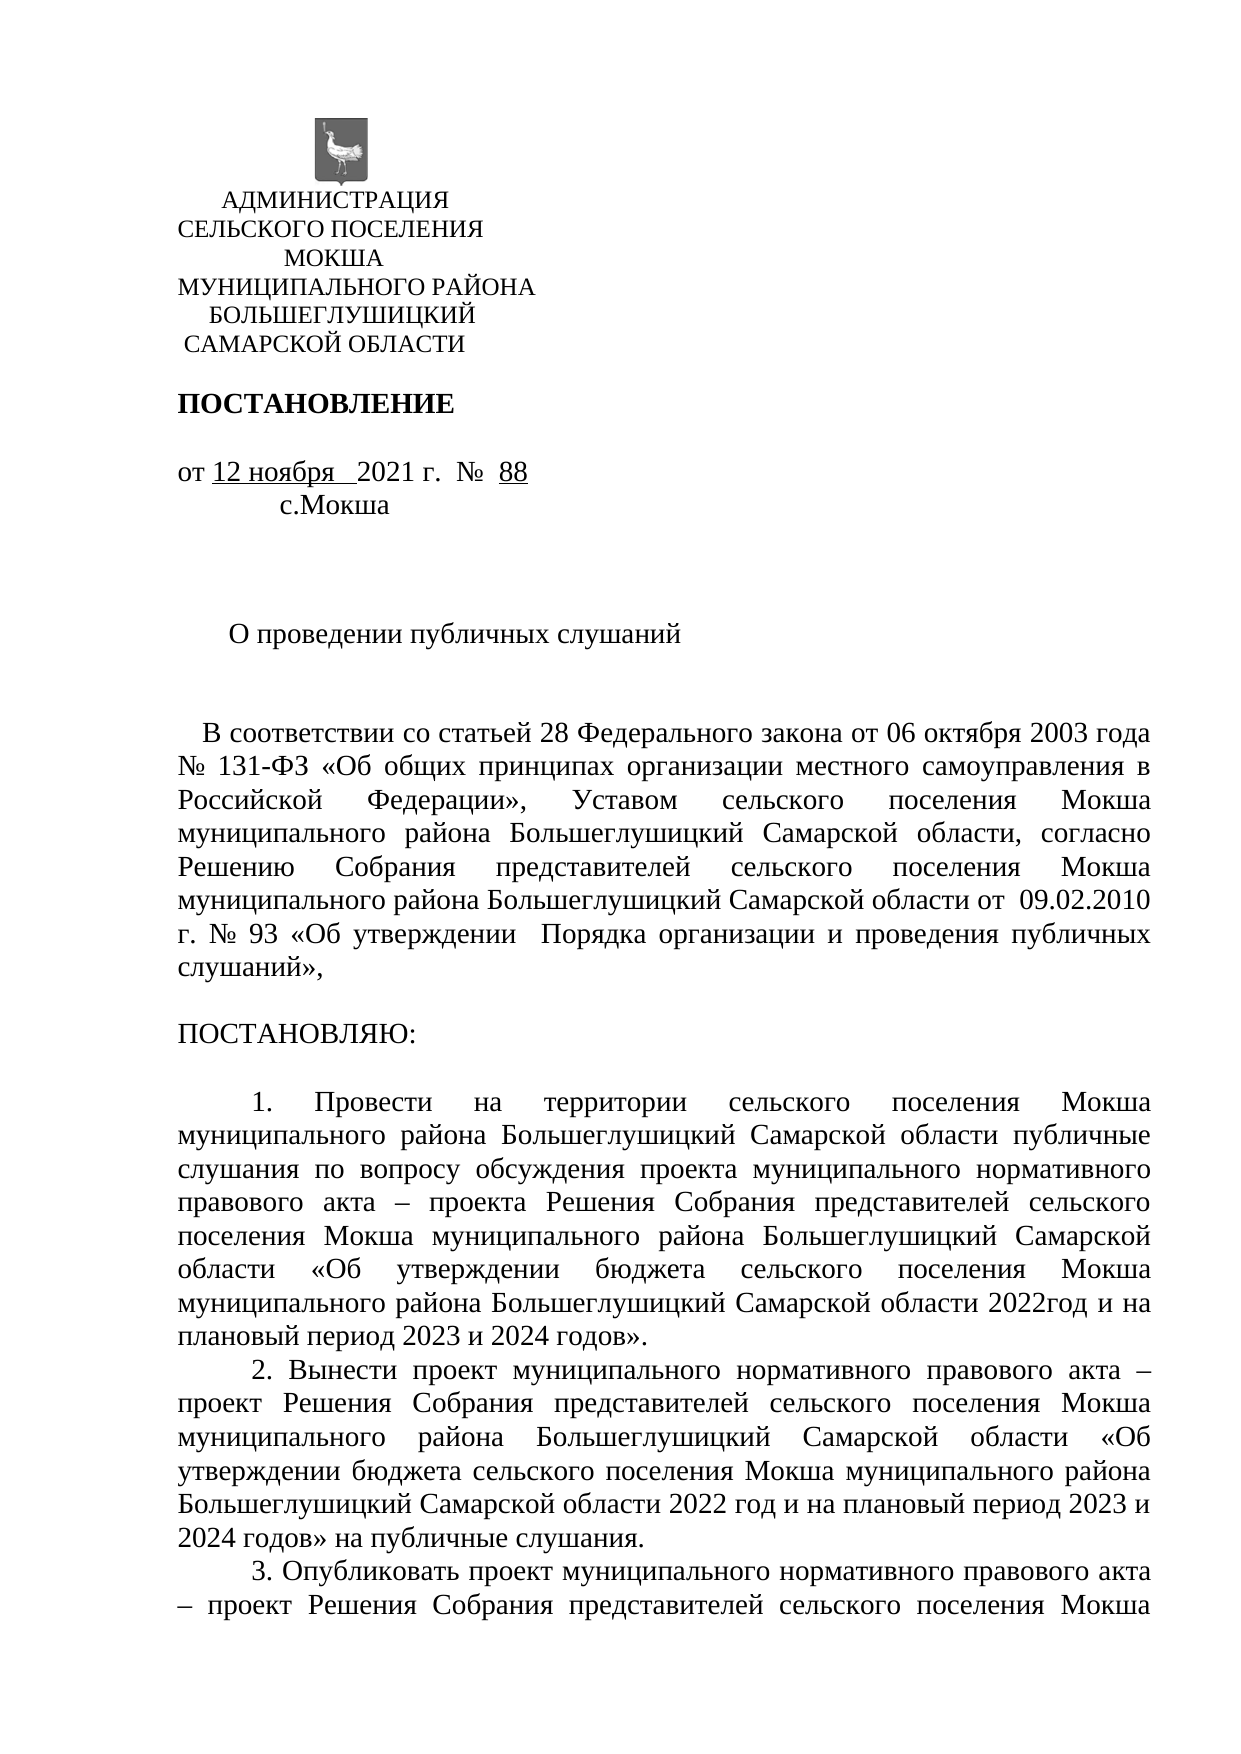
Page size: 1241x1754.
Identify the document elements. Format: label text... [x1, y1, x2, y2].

text СЕЛЬСКОГО ПОСЕЛЕНИЯ [177, 214, 1152, 243]
text МУНИЦИПАЛЬНОГО РАЙОНА [177, 272, 1152, 300]
text от 12 ноября 2021 г. № 88 [177, 454, 1152, 487]
subtitle АДМИНИСТРАЦИЯ [177, 185, 1152, 214]
text САМАРСКОЙ ОБЛАСТИ [177, 329, 1152, 358]
text с.Мокша [177, 487, 1152, 521]
text БОЛЬШЕГЛУШИЦКИЙ [177, 300, 1152, 329]
text 1. Провести на территории сельского поселения Мокша муниципального района Большеглушицкий Самарской области публичные слушания по вопросу обсуждения проекта муниципального нормативного правового акта – проекта Решения Собрания представителей сельского поселения Мокша муниципального района Большеглушицкий Самарской области «Об утверждении бюджета сельского поселения Мокша муниципального района Большеглушицкий Самарской области 2022год и на плановый период 2023 и 2024 годов». [177, 1084, 1152, 1352]
picture [314, 118, 368, 186]
text ПОСТАНОВЛЯЮ: [177, 1017, 1152, 1050]
text ПОСТАНОВЛЕНИЕ [177, 387, 1152, 420]
text О проведении публичных слушаний [177, 617, 1152, 650]
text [177, 1553, 1152, 1620]
text МОКША [177, 243, 1152, 272]
text 2. Вынести проект муниципального нормативного правового акта – проект Решения Собрания представителей сельского поселения Мокша муниципального района Большеглушицкий Самарской области «Об утверждении бюджета сельского поселения Мокша муниципального района Большеглушицкий Самарской области 2022 год и на плановый период 2023 и 2024 годов» на публичные слушания. [177, 1352, 1152, 1553]
text В соответствии со статьей 28 Федерального закона от 06 октября 2003 года № 131-ФЗ «Об общих принципах организации местного самоуправления в Российской Федерации», Уставом сельского поселения Мокша муниципального района Большеглушицкий Самарской области, согласно Решению Собрания представителей сельского поселения Мокша муниципального района Большеглушицкий Самарской области от 09.02.2010 г. № 93 «Об утверждении Порядка организации и проведения публичных слушаний», [177, 715, 1152, 983]
